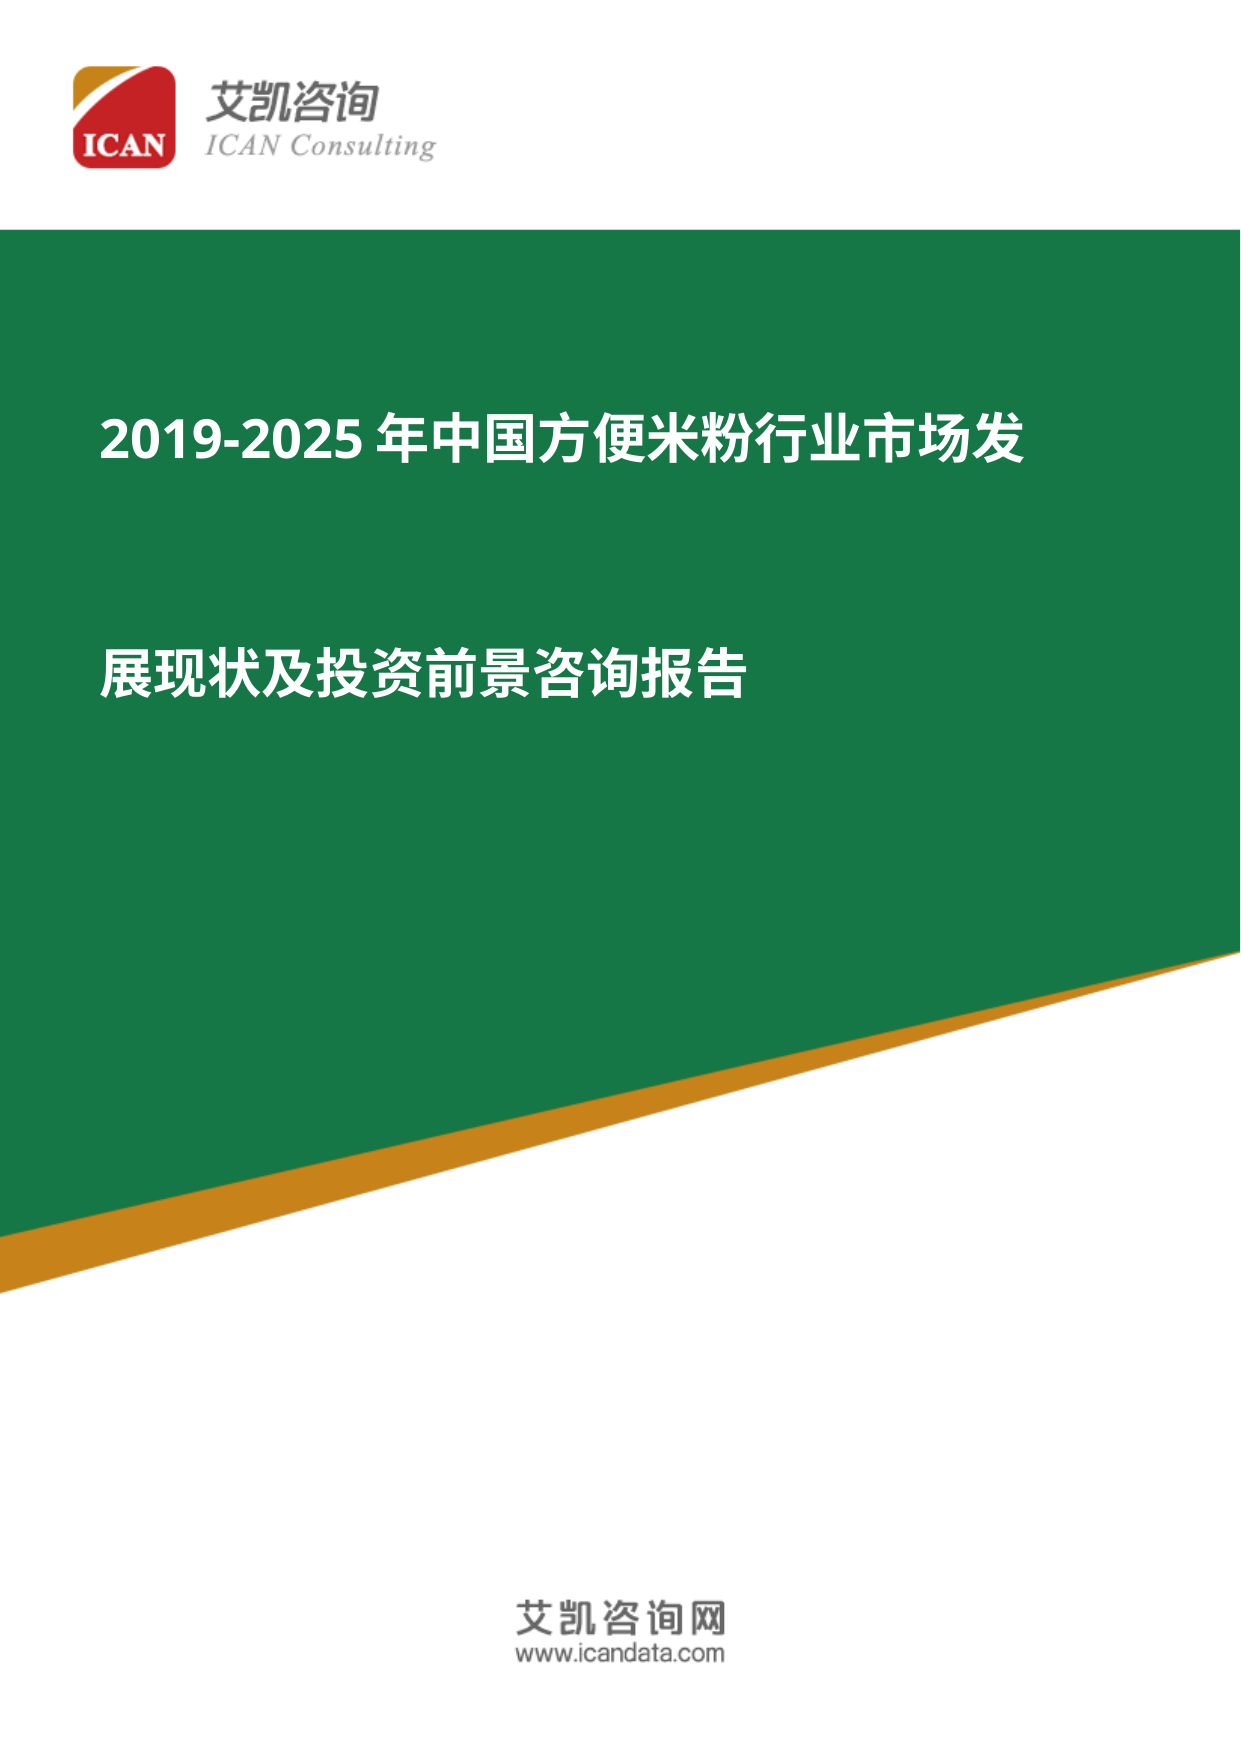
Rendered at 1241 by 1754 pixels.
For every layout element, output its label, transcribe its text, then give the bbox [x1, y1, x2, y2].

subtitle 2019-2025年中国方便米粉行业市场发展现状及投资前景咨询报告 [99, 386, 1053, 718]
picture [0, 5, 1241, 1754]
